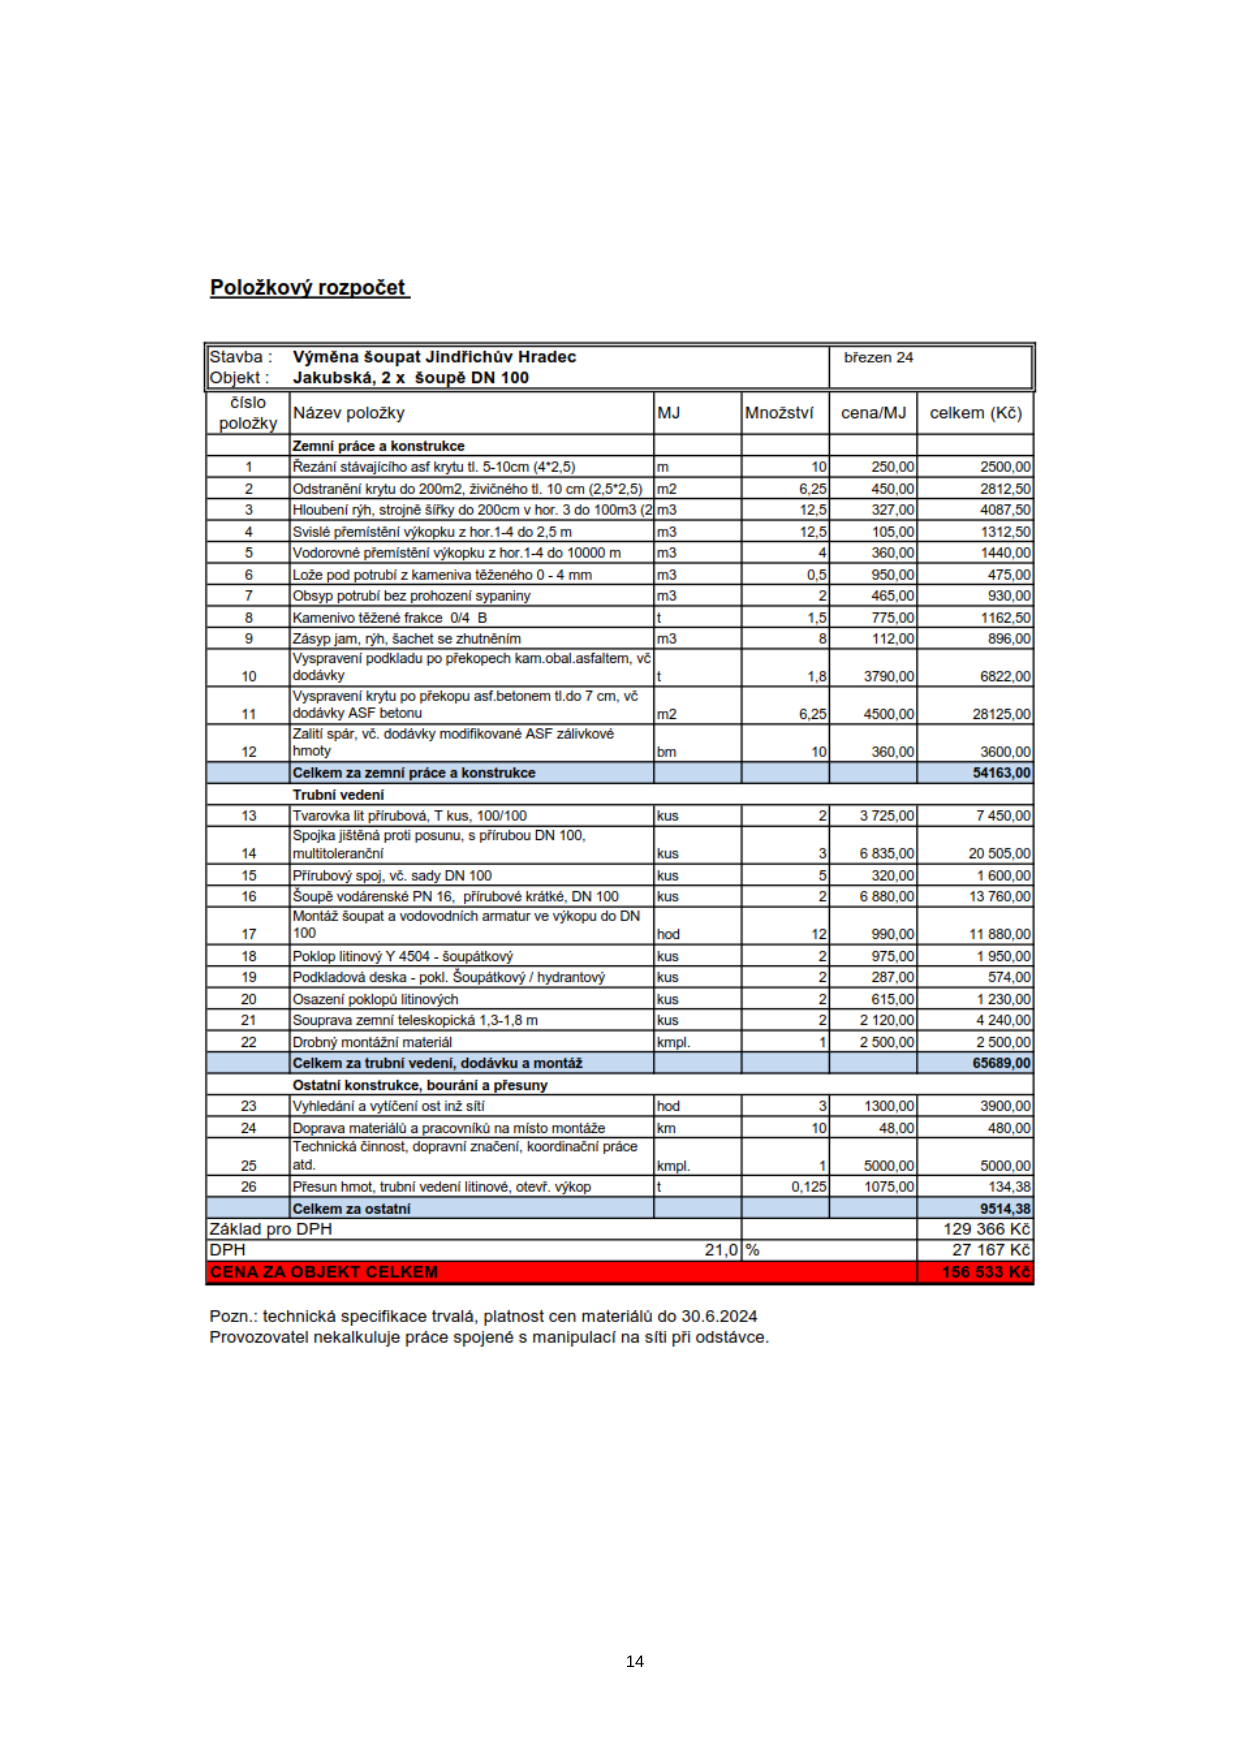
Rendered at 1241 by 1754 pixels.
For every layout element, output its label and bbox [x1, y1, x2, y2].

picture [118, 179, 1152, 1641]
